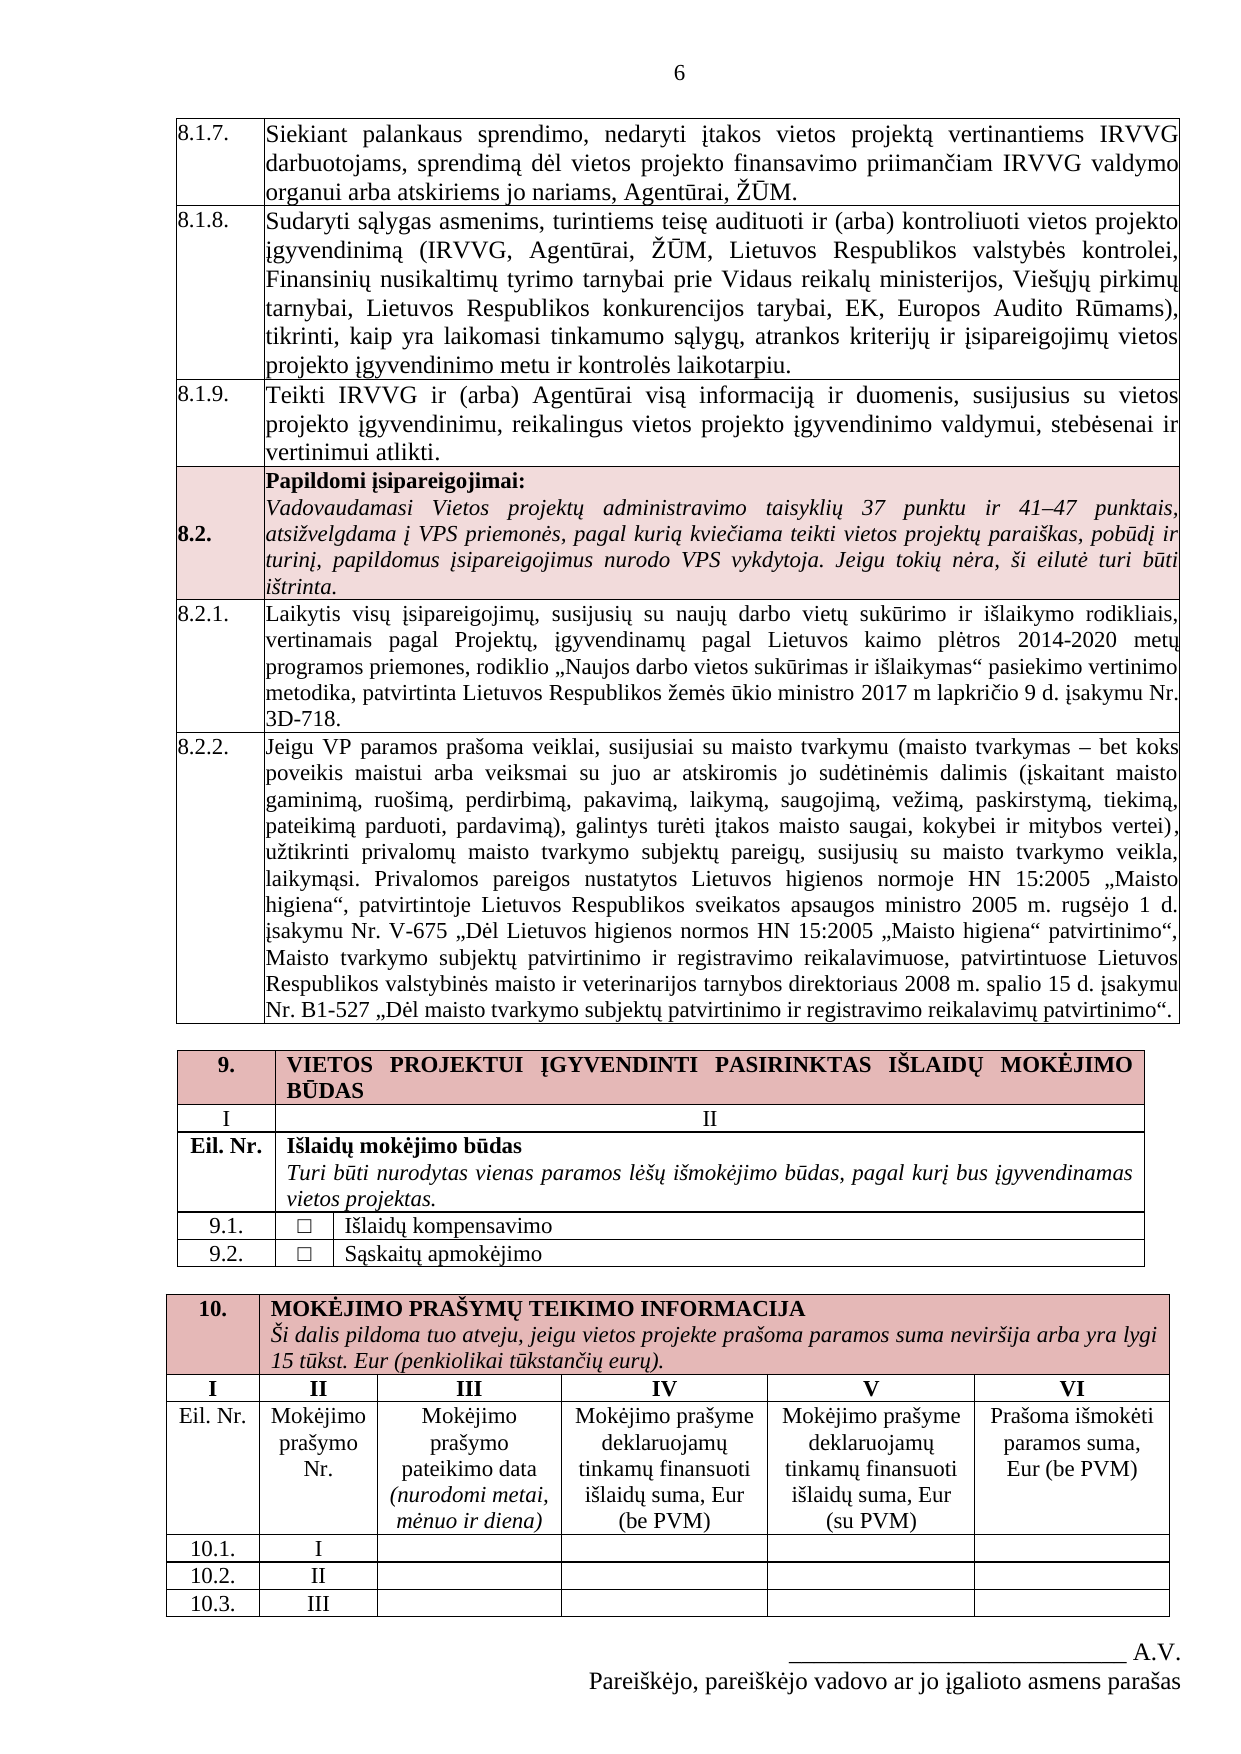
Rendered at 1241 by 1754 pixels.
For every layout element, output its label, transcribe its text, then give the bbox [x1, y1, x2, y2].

table_cell 8.2. [177, 467, 264, 599]
table_cell [975, 1590, 1169, 1616]
table_cell Sudaryti sąlygas asmenims, turintiems teisę audituoti ir (arba) kontroliuoti vietos projekto įgyvendinimą (IRVVG, Agentūrai, ŽŪM, Lietuvos Respublikos valstybės kontrolei, Finansinių nusikaltimų tyrimo tarnybai prie Vidaus reikalų ministerijos, Viešųjų pirkimų tarnybai, Lietuvos Respublikos konkurencijos tarybai, EK, Europos Audito Rūmams), tikrinti, kaip yra laikomasi tinkamumo sąlygų, atrankos kriterijų ir įsipareigojimų vietos projekto įgyvendinimo metu ir kontrolės laikotarpiu. [265, 206, 1179, 379]
table_cell [378, 1590, 561, 1616]
table_cell II [260, 1375, 377, 1401]
table_cell Mokėjimo prašymo pateikimo data (nurodomi metai, mėnuo ir diena) [378, 1402, 561, 1534]
table_header MOKĖJIMO PRAŠYMŲ TEIKIMO INFORMACIJA Ši dalis pildoma tuo atveju, jeigu vietos projekte prašoma paramos suma neviršija arba yra lygi 15 tūkst. Eur (penkiolikai tūkstančių eurų). [260, 1295, 1169, 1374]
table_cell [768, 1563, 974, 1589]
table_cell [975, 1535, 1169, 1561]
table_cell I [178, 1105, 275, 1131]
table_cell [562, 1590, 767, 1616]
table_cell V [768, 1375, 974, 1401]
table_cell □ [276, 1213, 333, 1239]
table_cell Laikytis visų įsipareigojimų, susijusių su naujų darbo vietų sukūrimo ir išlaikymo rodikliais, vertinamais pagal Projektų, įgyvendinamų pagal Lietuvos kaimo plėtros 2014-2020 metų programos priemones, rodiklio „Naujos darbo vietos sukūrimas ir išlaikymas“ pasiekimo vertinimo metodika, patvirtinta Lietuvos Respublikos žemės ūkio ministro 2017 m lapkričio 9 d. įsakymu Nr. 3D-718. [265, 600, 1179, 732]
table_cell Prašoma išmokėti paramos suma, Eur (be PVM) [975, 1402, 1169, 1534]
table_cell VI [975, 1375, 1169, 1401]
table_cell Sąskaitų apmokėjimo [334, 1240, 1144, 1266]
table_cell Mokėjimo prašyme deklaruojamų tinkamų finansuoti išlaidų suma, Eur (be PVM) [562, 1402, 767, 1534]
table_cell [378, 1563, 561, 1589]
table_cell Išlaidų mokėjimo būdas Turi būti nurodytas vienas paramos lėšų išmokėjimo būdas, pagal kurį bus įgyvendinamas vietos projektas. [276, 1133, 1144, 1211]
table_cell 8.1.8. [177, 206, 264, 379]
table_cell [975, 1563, 1169, 1589]
table_cell Mokėjimo prašymo Nr. [260, 1402, 377, 1534]
table_cell Mokėjimo prašyme deklaruojamų tinkamų finansuoti išlaidų suma, Eur (su PVM) [768, 1402, 974, 1534]
table_cell Papildomi įsipareigojimai: Vadovaudamasi Vietos projektų administravimo taisyklių 37 punktu ir 41–47 punktais, atsižvelgdama į VPS priemonės, pagal kurią kviečiama teikti vietos projektų paraiškas, pobūdį ir turinį, papildomus įsipareigojimus nurodo VPS vykdytoja. Jeigu tokių nėra, ši eilutė turi būti ištrinta. [265, 467, 1179, 599]
table_cell Eil. Nr. [167, 1402, 259, 1534]
table_cell 10.1. [167, 1535, 259, 1561]
table_header 9. [178, 1051, 275, 1104]
table_cell Išlaidų kompensavimo [334, 1213, 1144, 1239]
table_cell Siekiant palankaus sprendimo, nedaryti įtakos vietos projektą vertinantiems IRVVG darbuotojams, sprendimą dėl vietos projekto finansavimo priimančiam IRVVG valdymo organui arba atskiriems jo nariams, Agentūrai, ŽŪM. [265, 119, 1179, 205]
table_cell Eil. Nr. [178, 1133, 275, 1211]
table_cell 10.2. [167, 1563, 259, 1589]
table_cell [378, 1535, 561, 1561]
table_cell [768, 1535, 974, 1561]
table_cell III [260, 1590, 377, 1616]
table_cell [562, 1563, 767, 1589]
table_cell □ [276, 1240, 333, 1266]
table_header 10. [167, 1295, 259, 1374]
table_cell 10.3. [167, 1590, 259, 1616]
table_cell 8.2.1. [177, 600, 264, 732]
table_cell IV [562, 1375, 767, 1401]
table_cell Teikti IRVVG ir (arba) Agentūrai visą informaciją ir duomenis, susijusius su vietos projekto įgyvendinimu, reikalingus vietos projekto įgyvendinimo valdymui, stebėsenai ir vertinimui atlikti. [265, 380, 1179, 466]
table_cell II [276, 1105, 1144, 1131]
table_cell II [260, 1563, 377, 1589]
table_cell 8.1.7. [177, 119, 264, 205]
table_cell 8.1.9. [177, 380, 264, 466]
table_cell [768, 1590, 974, 1616]
table_cell 9.2. [178, 1240, 275, 1266]
table_cell 8.2.2. [177, 733, 264, 1023]
table_cell I [260, 1535, 377, 1561]
table_header VIETOS PROJEKTUI ĮGYVENDINTI PASIRINKTAS IŠLAIDŲ MOKĖJIMO BŪDAS [276, 1051, 1144, 1104]
table_cell [562, 1535, 767, 1561]
table_cell I [167, 1375, 259, 1401]
table_cell III [378, 1375, 561, 1401]
table_cell 9.1. [178, 1213, 275, 1239]
table_cell Jeigu VP paramos prašoma veiklai, susijusiai su maisto tvarkymu (maisto tvarkymas – bet koks poveikis maistui arba veiksmai su juo ar atskiromis jo sudėtinėmis dalimis (įskaitant maisto gaminimą, ruošimą, perdirbimą, pakavimą, laikymą, saugojimą, vežimą, paskirstymą, tiekimą, pateikimą parduoti, pardavimą), galintys turėti įtakos maisto saugai, kokybei ir mitybos vertei), užtikrinti privalomų maisto tvarkymo subjektų pareigų, susijusių su maisto tvarkymo veikla, laikymąsi. Privalomos pareigos nustatytos Lietuvos higienos normoje HN 15:2005 „Maisto higiena“, patvirtintoje Lietuvos Respublikos sveikatos apsaugos ministro 2005 m. rugsėjo 1 d. įsakymu Nr. V-675 „Dėl Lietuvos higienos normos HN 15:2005 „Maisto higiena“ patvirtinimo“, Maisto tvarkymo subjektų patvirtinimo ir registravimo reikalavimuose, patvirtintuose Lietuvos Respublikos valstybinės maisto ir veterinarijos tarnybos direktoriaus 2008 m. spalio 15 d. įsakymu Nr. B1-527 „Dėl maisto tvarkymo subjektų patvirtinimo ir registravimo reikalavimų patvirtinimo“. [265, 733, 1179, 1023]
